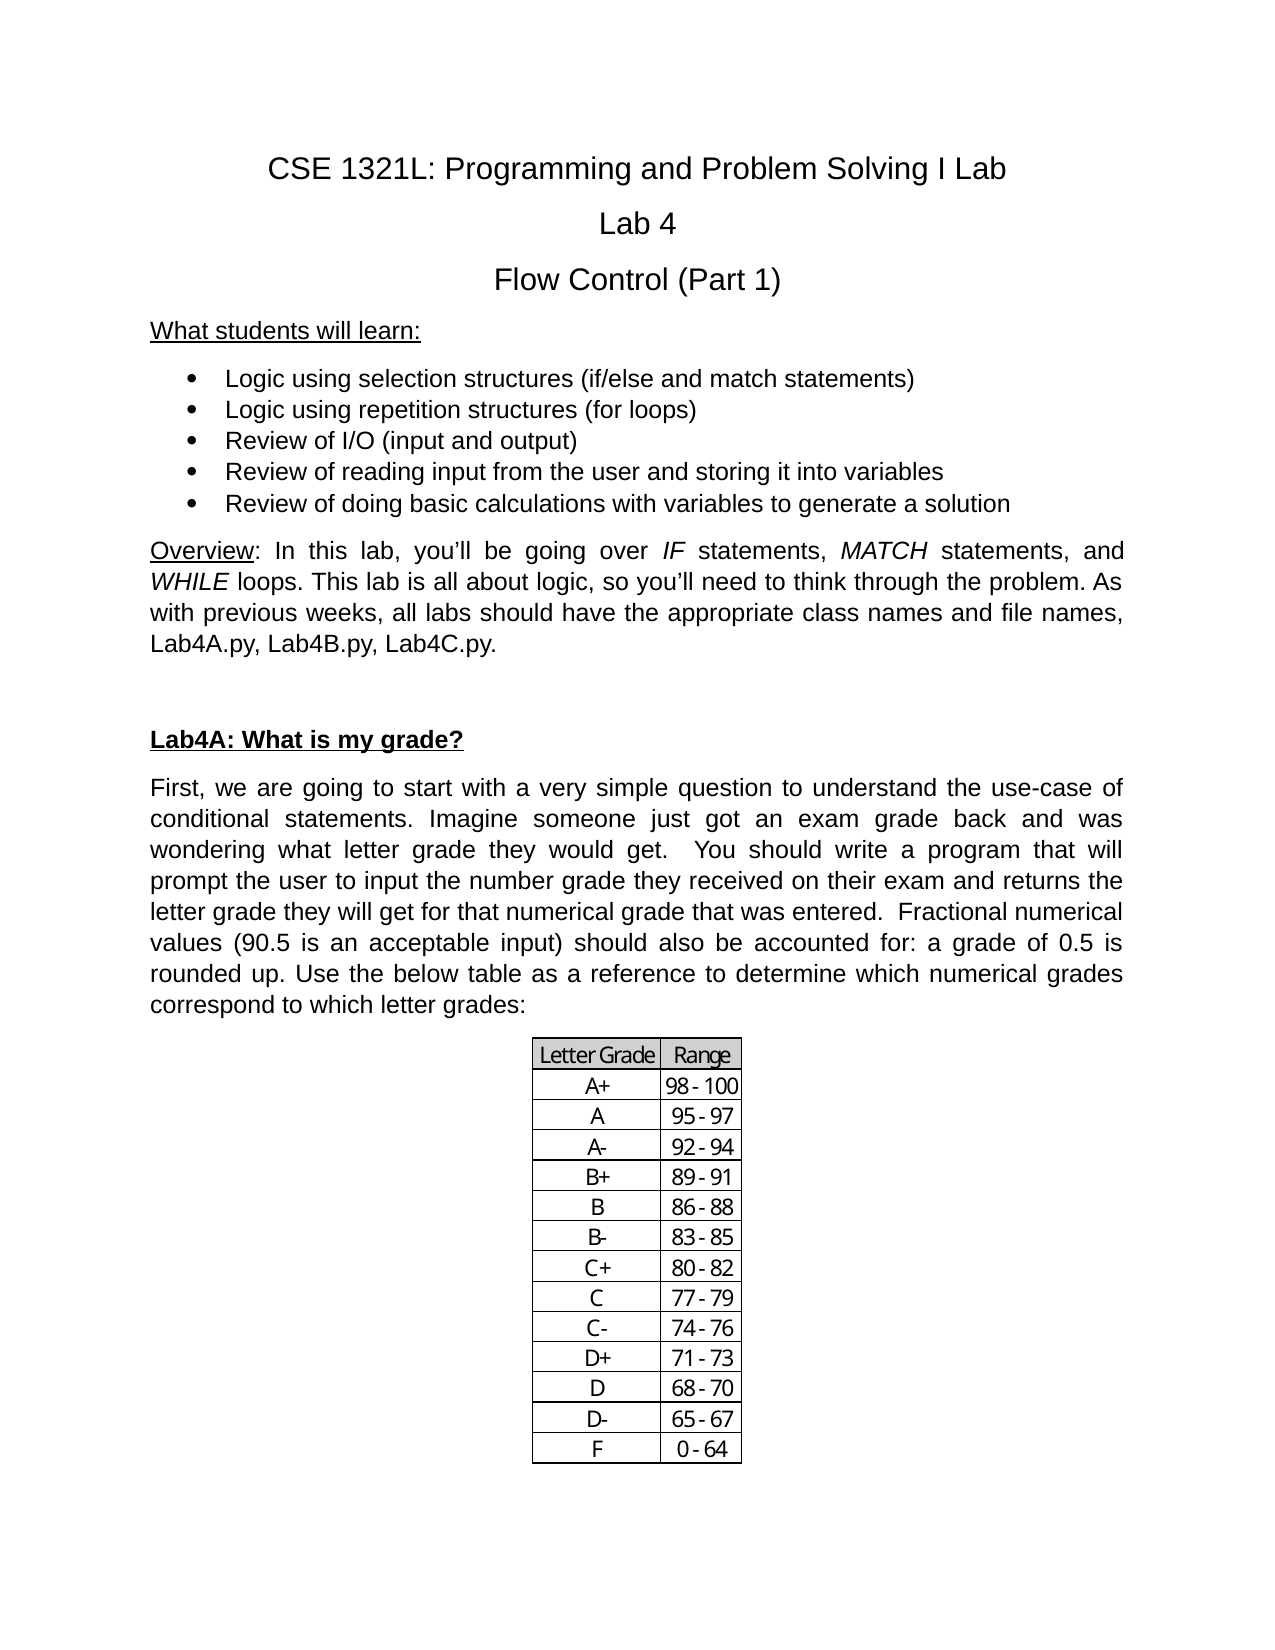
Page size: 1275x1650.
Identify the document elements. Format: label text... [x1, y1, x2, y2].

list Logic using selection structures (if/else and match statements) [187, 364, 1125, 393]
text CSE 1321L: Programming and Problem Solving I Lab [150, 150, 1125, 186]
text First, we are going to start with a very simple question to understand the use-case of conditional statements. Imagine someone just got an exam grade back and was wondering what letter grade they would get. You should write a program that will prompt the user to input the number grade they received on their exam and returns the letter grade they will get for that numerical grade that was entered. Fractional numerical values (90.5 is an acceptable input) should also be accounted for: a grade of 0.5 is rounded up. Use the below table as a reference to determine which numerical grades correspond to which letter grades: [150, 773, 1125, 1019]
text Lab 4 [150, 205, 1125, 241]
text What students will learn: [150, 316, 1125, 345]
list Review of I/O (input and output) [187, 426, 1125, 455]
list Review of doing basic calculations with variables to generate a solution [187, 488, 1125, 517]
list Review of reading input from the user and storing it into variables [187, 457, 1125, 486]
text Lab4A: What is my grade? [150, 725, 1125, 754]
text Flow Control (Part 1) [150, 261, 1125, 297]
list Logic using repetition structures (for loops) [187, 395, 1125, 424]
text Overview: In this lab, you’ll be going over IF statements, MATCH statements, and WHILE loops. This lab is all about logic, so you’ll need to think through the problem. As with previous weeks, all labs should have the appropriate class names and file names, Lab4A.py, Lab4B.py, Lab4C.py. [150, 536, 1125, 658]
